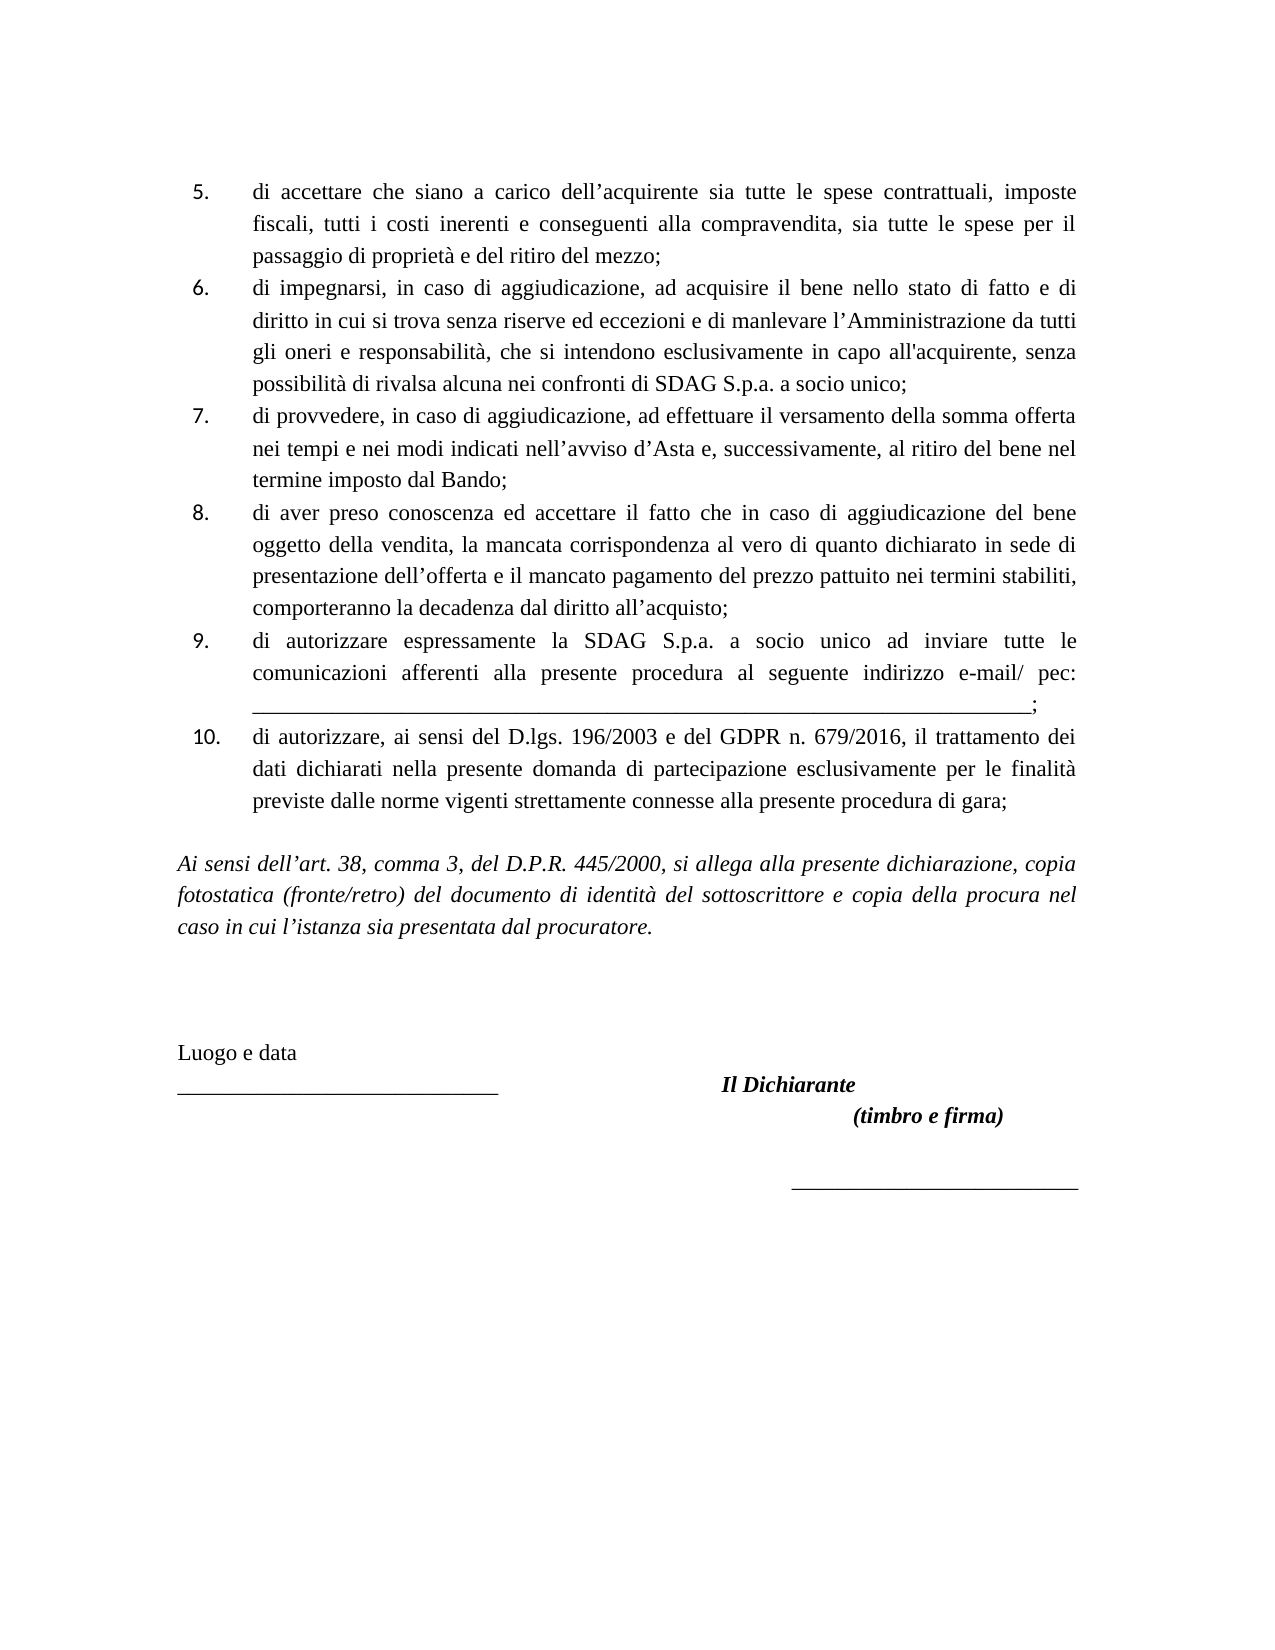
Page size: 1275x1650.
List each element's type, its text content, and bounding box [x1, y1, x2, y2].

list di provvedere, in caso di aggiudicazione, ad effettuare il versamento della somma offerta nei tempi e nei modi indicati nell’avviso d’Asta e, successivamente, al ritiro del bene nel termine imposto dal Bando; [192, 401, 1078, 493]
list di accettare che siano a carico dell’acquirente sia tutte le spese contrattuali, imposte fiscali, tutti i costi inerenti e conseguenti alla compravendita, sia tutte le spese per il passaggio di proprietà e del ritiro del mezzo; [192, 177, 1078, 268]
list di aver preso conoscenza ed accettare il fatto che in caso di aggiudicazione del bene oggetto della vendita, la mancata corrispondenza al vero di quanto dichiarato in sede di presentazione dell’offerta e il mancato pagamento del prezzo pattuito nei termini stabiliti, comporteranno la decadenza dal diritto all’acquisto; [192, 498, 1078, 621]
list di autorizzare, ai sensi del D.lgs. 196/2003 e del GDPR n. 679/2016, il trattamento dei dati dichiarati nella presente domanda di partecipazione esclusivamente per le finalità previste dalle norme vigenti strettamente connesse alla presente procedura di gara; [192, 722, 1078, 813]
text ____________________________ Il Dichiarante [177, 1071, 1078, 1097]
text Luogo e data [177, 1039, 1078, 1066]
list di impegnarsi, in caso di aggiudicazione, ad acquisire il bene nello stato di fatto e di diritto in cui si trova senza riserve ed eccezioni e di manlevare l’Amministrazione da tutti gli oneri e responsabilità, che si intendono esclusivamente in capo all'acquirente, senza possibilità di rivalsa alcuna nei confronti di SDAG S.p.a. a socio unico; [192, 273, 1078, 396]
text Ai sensi dell’art. 38, comma 3, del D.P.R. 445/2000, si allega alla presente dichiarazione, copia fotostatica (fronte/retro) del documento di identità del sottoscrittore e copia della procura nel caso in cui l’istanza sia presentata dal procuratore. [177, 850, 1078, 939]
text (timbro e firma) [177, 1102, 1004, 1129]
list di autorizzare espressamente la SDAG S.p.a. a socio unico ad inviare tutte le comunicazioni afferenti alla presente procedura al seguente indirizzo e-mail/ pec: ____________________________________________________________________; [192, 626, 1078, 717]
text _________________________ [177, 1166, 1078, 1192]
